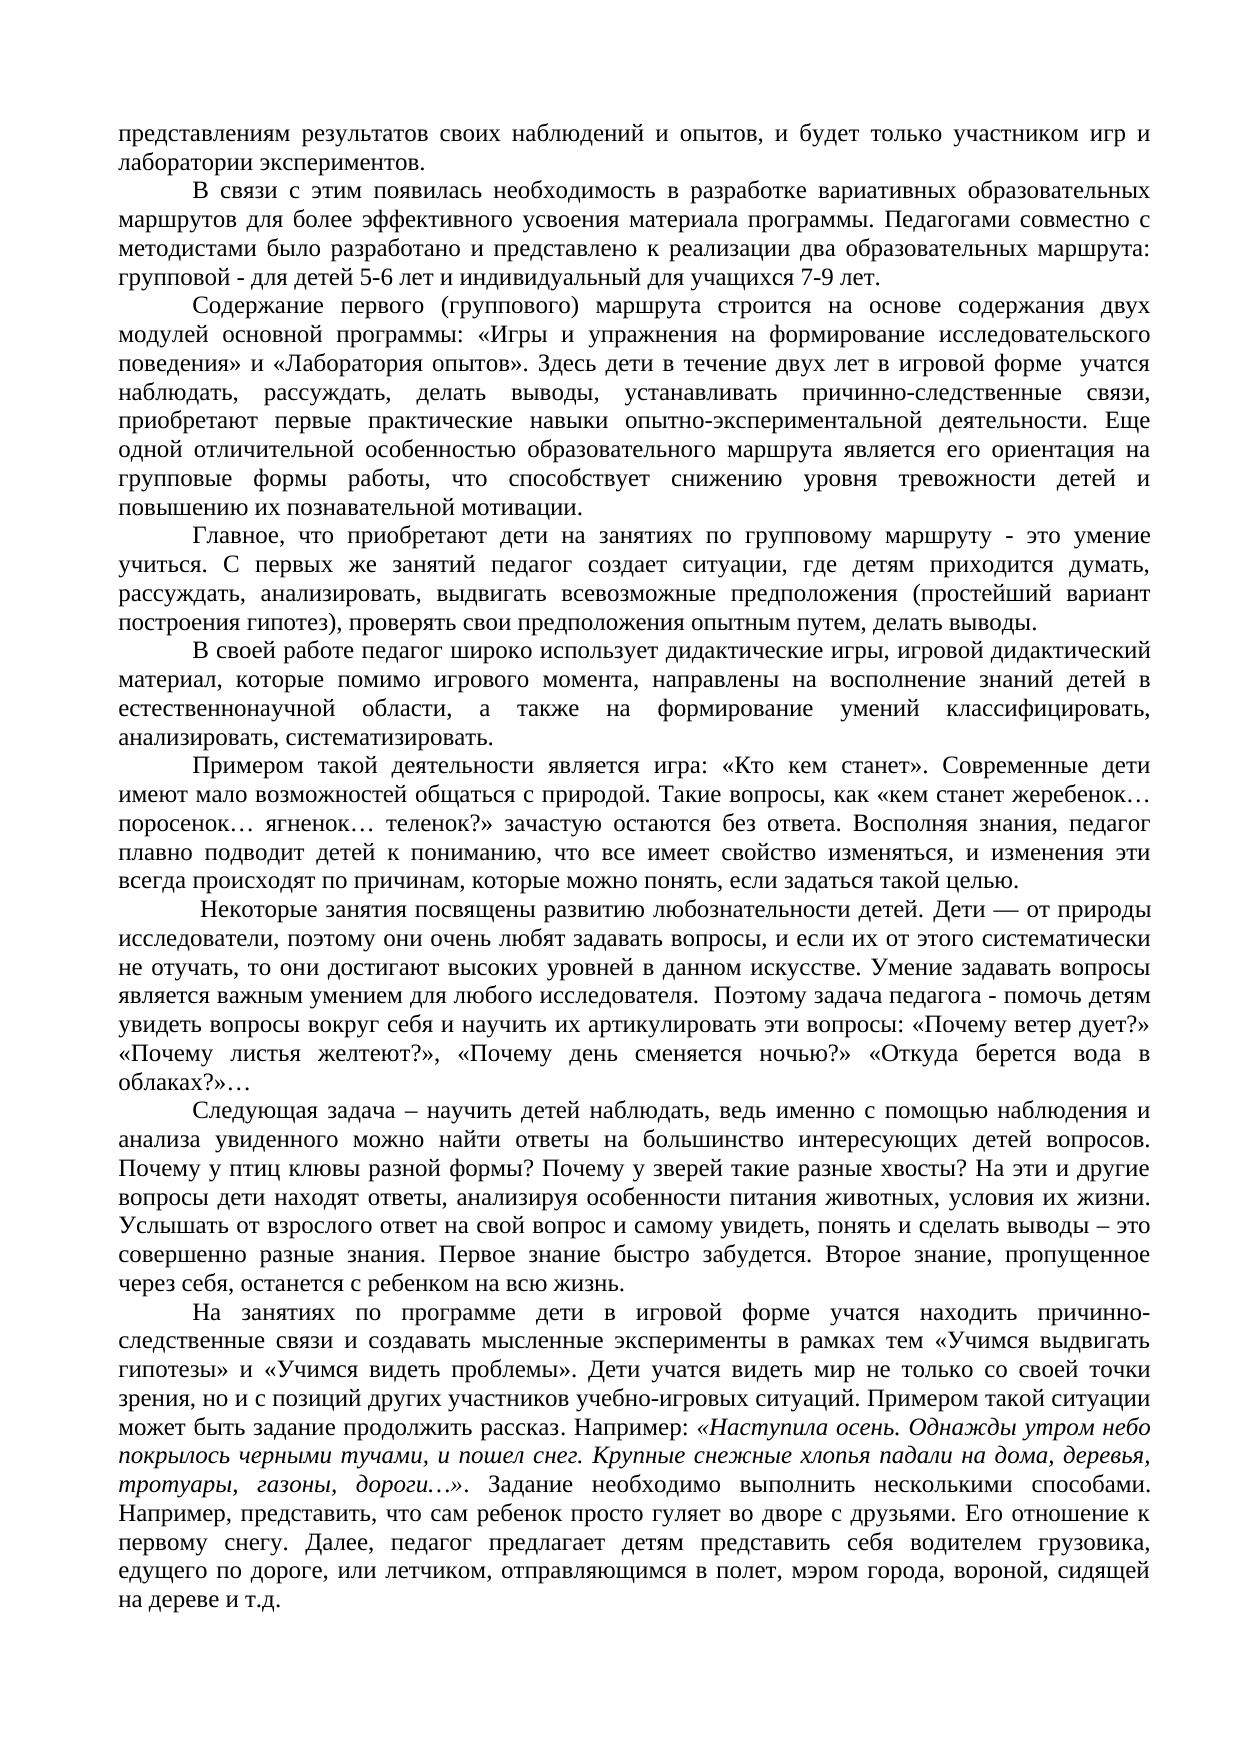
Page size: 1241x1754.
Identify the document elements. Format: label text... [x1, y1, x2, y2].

text В связи с этим появилась необходимость в разработке вариативных образовательных маршрутов для более эффективного усвоения материала программы. Педагогами совместно с методистами было разработано и представлено к реализации два образовательных маршрута: групповой - для детей 5-6 лет и индивидуальный для учащихся 7-9 лет. [118, 176, 1152, 291]
text В своей работе педагог широко использует дидактические игры, игровой дидактический материал, которые помимо игрового момента, направлены на восполнение знаний детей в естественнонаучной области, а также на формирование умений классифицировать, анализировать, систематизировать. [118, 636, 1152, 751]
text Содержание первого (группового) маршрута строится на основе содержания двух модулей основной программы: «Игры и упражнения на формирование исследовательского поведения» и «Лаборатория опытов». Здесь дети в течение двух лет в игровой форме учатся наблюдать, рассуждать, делать выводы, устанавливать причинно-следственные связи, приобретают первые практические навыки опытно-экспериментальной деятельности. Еще одной отличительной особенностью образовательного маршрута является его ориентация на групповые формы работы, что способствует снижению уровня тревожности детей и повышению их познавательной мотивации. [118, 291, 1152, 521]
text Примером такой деятельности является игра: «Кто кем станет». Современные дети имеют мало возможностей общаться с природой. Такие вопросы, как «кем станет жеребенок… поросенок… ягненок… теленок?» зачастую остаются без ответа. Восполняя знания, педагог плавно подводит детей к пониманию, что все имеет свойство изменяться, и изменения эти всегда происходят по причинам, которые можно понять, если задаться такой целью. [118, 751, 1152, 894]
text Главное, что приобретают дети на занятиях по групповому маршруту - это умение учиться. С первых же занятий педагог создает ситуации, где детям приходится думать, рассуждать, анализировать, выдвигать всевозможные предположения (простейший вариант построения гипотез), проверять свои предположения опытным путем, делать выводы. [118, 521, 1152, 636]
text Некоторые занятия посвящены развитию любознательности детей. Дети — от природы исследователи, поэтому они очень любят задавать вопросы, и если их от этого систематически не отучать, то они достигают высоких уровней в данном искусстве. Умение задавать вопросы является важным умением для любого исследователя. Поэтому задача педагога - помочь детям увидеть вопросы вокруг себя и научить их артикулировать эти вопросы: «Почему ветер дует?» «Почему листья желтеют?», «Почему день сменяется ночью?» «Откуда берется вода в облаках?»… [118, 894, 1152, 1096]
text Следующая задача – научить детей наблюдать, ведь именно с помощью наблюдения и анализа увиденного можно найти ответы на большинство интересующих детей вопросов. Почему у птиц клювы разной формы? Почему у зверей такие разные хвосты? На эти и другие вопросы дети находят ответы, анализируя особенности питания животных, условия их жизни. Услышать от взрослого ответ на свой вопрос и самому увидеть, понять и сделать выводы – это совершенно разные знания. Первое знание быстро забудется. Второе знание, пропущенное через себя, останется с ребенком на всю жизнь. [118, 1096, 1152, 1297]
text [118, 118, 1152, 176]
text На занятиях по программе дети в игровой форме учатся находить причинно-следственные связи и создавать мысленные эксперименты в рамках тем «Учимся выдвигать гипотезы» и «Учимся видеть проблемы». Дети учатся видеть мир не только со своей точки зрения, но и с позиций других участников учебно-игровых ситуаций. Примером такой ситуации может быть задание продолжить рассказ. Например: «Наступила осень. Однажды утром небо покрылось черными тучами, и пошел снег. Крупные снежные хлопья падали на дома, деревья, тротуары, газоны, дороги…». Задание необходимо выполнить несколькими способами. Например, представить, что сам ребенок просто гуляет во дворе с друзьями. Его отношение к первому снегу. Далее, педагог предлагает детям представить себя водителем грузовика, едущего по дороге, или летчиком, отправляющимся в полет, мэром города, вороной, сидящей на дереве и т.д. [118, 1297, 1152, 1613]
